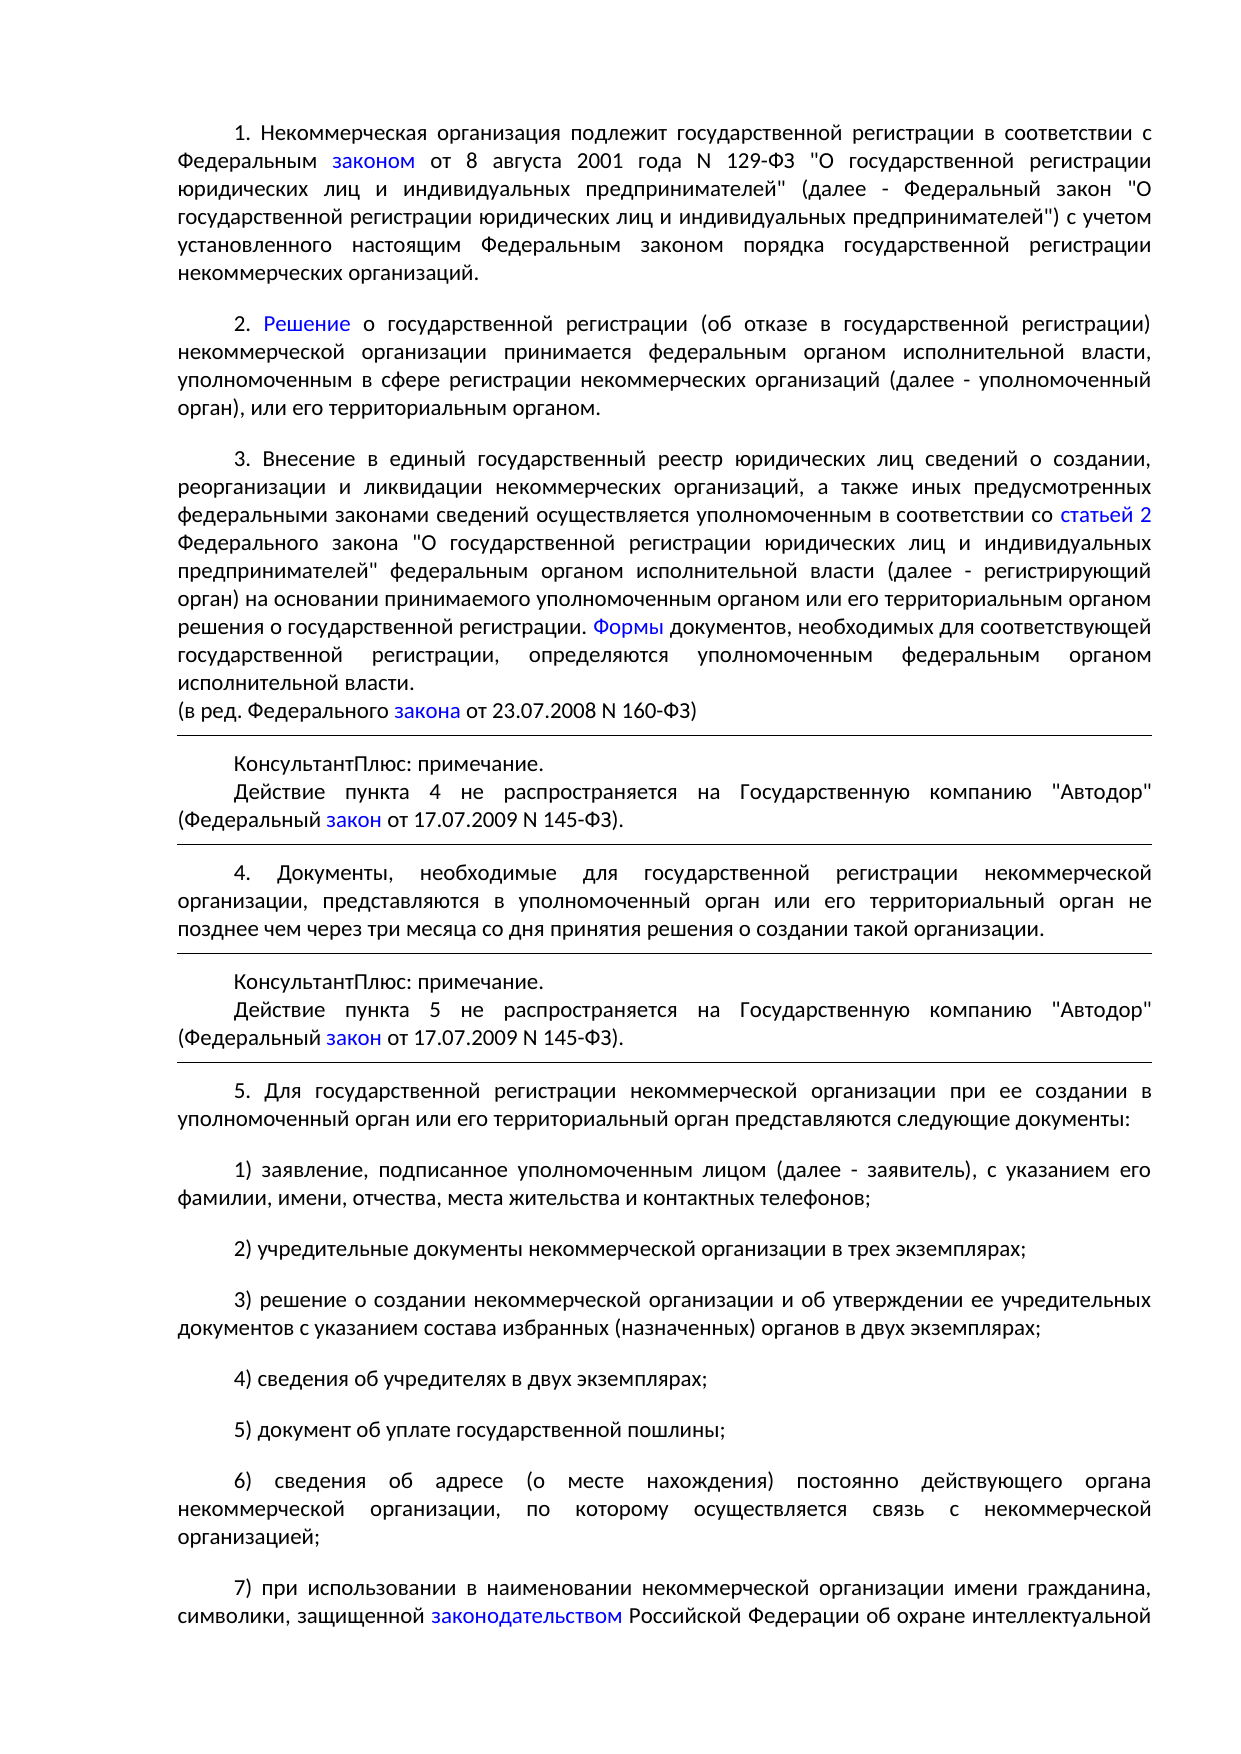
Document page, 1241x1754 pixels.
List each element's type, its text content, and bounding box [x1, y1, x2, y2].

text 6) сведения об адресе (о месте нахождения) постоянно действующего органа некоммерческой организации, по которому осуществляется связь с некоммерческой организацией; [177, 1466, 1152, 1550]
text 1. Некоммерческая организация подлежит государственной регистрации в соответствии с Федеральным законом от 8 августа 2001 года N 129-ФЗ "О государственной регистрации юридических лиц и индивидуальных предпринимателей" (далее - Федеральный закон "О государственной регистрации юридических лиц и индивидуальных предпринимателей") с учетом установленного настоящим Федеральным законом порядка государственной регистрации некоммерческих организаций. [177, 118, 1152, 286]
text 5. Для государственной регистрации некоммерческой организации при ее создании в уполномоченный орган или его территориальный орган представляются следующие документы: [177, 1076, 1152, 1132]
text 3) решение о создании некоммерческой организации и об утверждении ее учредительных документов с указанием состава избранных (назначенных) органов в двух экземплярах; [177, 1285, 1152, 1341]
text 3. Внесение в единый государственный реестр юридических лиц сведений о создании, реорганизации и ликвидации некоммерческих организаций, а также иных предусмотренных федеральными законами сведений осуществляется уполномоченным в соответствии со статьей 2 Федерального закона "О государственной регистрации юридических лиц и индивидуальных предпринимателей" федеральным органом исполнительной власти (далее - регистрирующий орган) на основании принимаемого уполномоченным органом или его территориальным органом решения о государственной регистрации. Формы документов, необходимых для соответствующей государственной регистрации, определяются уполномоченным федеральным органом исполнительной власти. [177, 444, 1152, 696]
text Действие пункта 4 не распространяется на Государственную компанию "Автодор" (Федеральный закон от 17.07.2009 N 145-ФЗ). [177, 777, 1152, 833]
text КонсультантПлюс: примечание. [177, 967, 1152, 995]
text КонсультантПлюс: примечание. [177, 749, 1152, 777]
text 2. Решение о государственной регистрации (об отказе в государственной регистрации) некоммерческой организации принимается федеральным органом исполнительной власти, уполномоченным в сфере регистрации некоммерческих организаций (далее - уполномоченный орган), или его территориальным органом. [177, 309, 1152, 421]
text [177, 1573, 1152, 1629]
text 4. Документы, необходимые для государственной регистрации некоммерческой организации, представляются в уполномоченный орган или его территориальный орган не позднее чем через три месяца со дня принятия решения о создании такой организации. [177, 858, 1152, 942]
text 1) заявление, подписанное уполномоченным лицом (далее - заявитель), с указанием его фамилии, имени, отчества, места жительства и контактных телефонов; [177, 1155, 1152, 1211]
text 2) учредительные документы некоммерческой организации в трех экземплярах; [177, 1234, 1152, 1262]
text 5) документ об уплате государственной пошлины; [177, 1415, 1152, 1443]
text (в ред. Федерального закона от 23.07.2008 N 160-ФЗ) [177, 696, 1152, 724]
text 4) сведения об учредителях в двух экземплярах; [177, 1364, 1152, 1392]
text Действие пункта 5 не распространяется на Государственную компанию "Автодор" (Федеральный закон от 17.07.2009 N 145-ФЗ). [177, 995, 1152, 1051]
